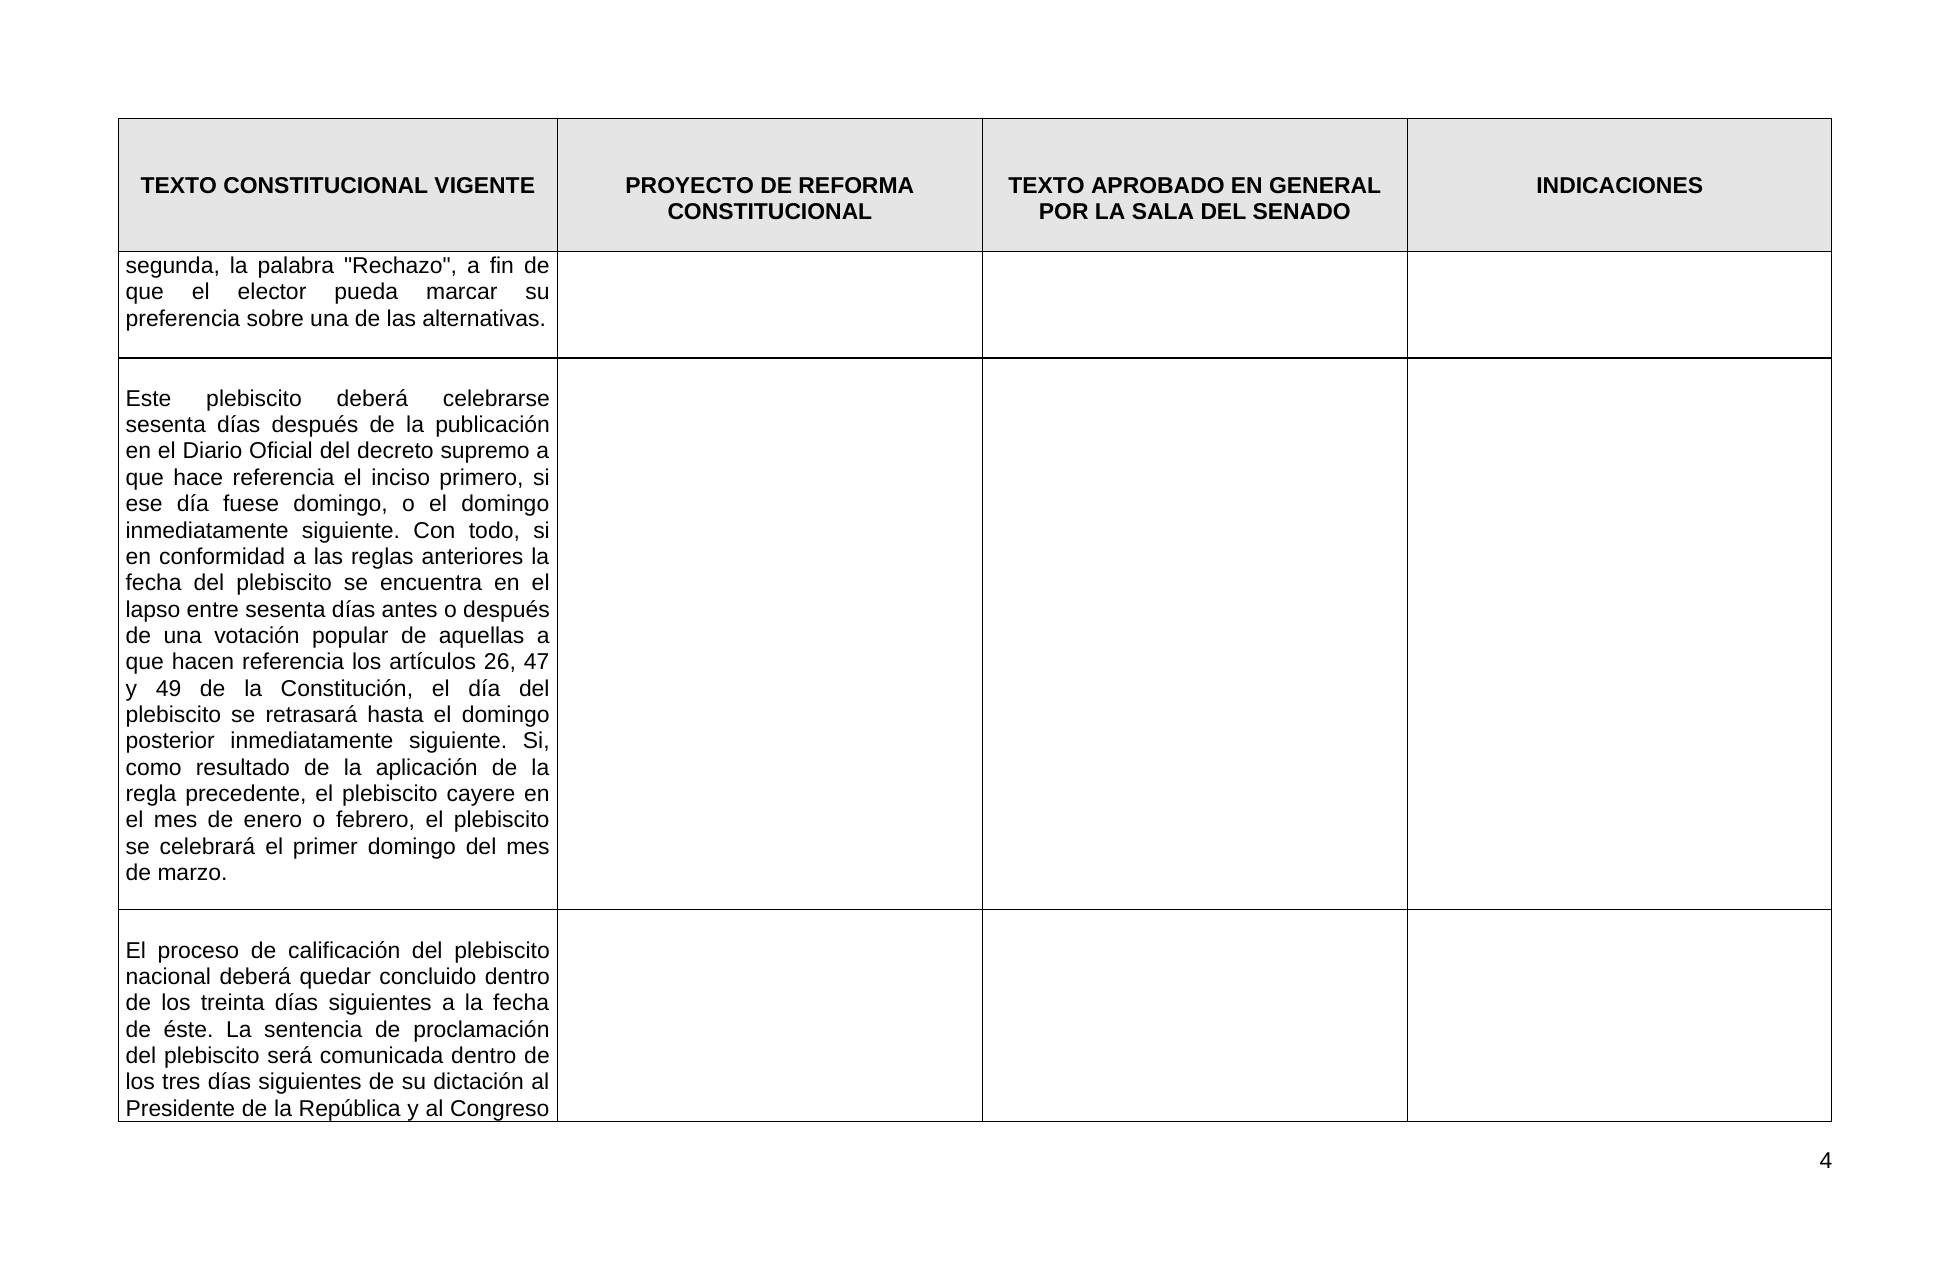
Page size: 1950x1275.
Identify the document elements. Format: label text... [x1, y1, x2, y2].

table_header TEXTO APROBADO EN GENERAL POR LA SALA DEL SENADO [983, 119, 1407, 251]
table_header PROYECTO DE REFORMA CONSTITUCIONAL [558, 119, 982, 251]
table_cell [1408, 359, 1831, 909]
table_cell [1408, 910, 1831, 1121]
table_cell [119, 910, 557, 1121]
table_header TEXTO CONSTITUCIONAL VIGENTE [119, 119, 557, 251]
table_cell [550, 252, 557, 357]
table_cell [983, 359, 1407, 909]
table_header INDICACIONES [1408, 119, 1831, 251]
table_cell [558, 252, 982, 357]
table_cell [558, 359, 982, 909]
table_cell [983, 252, 1407, 357]
table_cell [1408, 252, 1831, 357]
table_cell Este plebiscito deberá celebrarse sesenta días después de la publicación en el Diario Oficial del decreto supremo a que hace referencia el inciso primero, si ese día fuese domingo, o el domingo inmediatamente siguiente. Con todo, si en conformidad a las reglas anteriores la fecha del plebiscito se encuentra en el lapso entre sesenta días antes o después de una votación popular de aquellas a que hacen referencia los artículos 26, 47 y 49 de la Constitución, el día del plebiscito se retrasará hasta el domingo posterior inmediatamente siguiente. Si, como resultado de la aplicación de la regla precedente, el plebiscito cayere en el mes de enero o febrero, el plebiscito se celebrará el primer domingo del mes de marzo. [119, 359, 557, 909]
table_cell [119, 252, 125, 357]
table_cell [558, 910, 982, 1121]
table_cell [983, 910, 1407, 1121]
